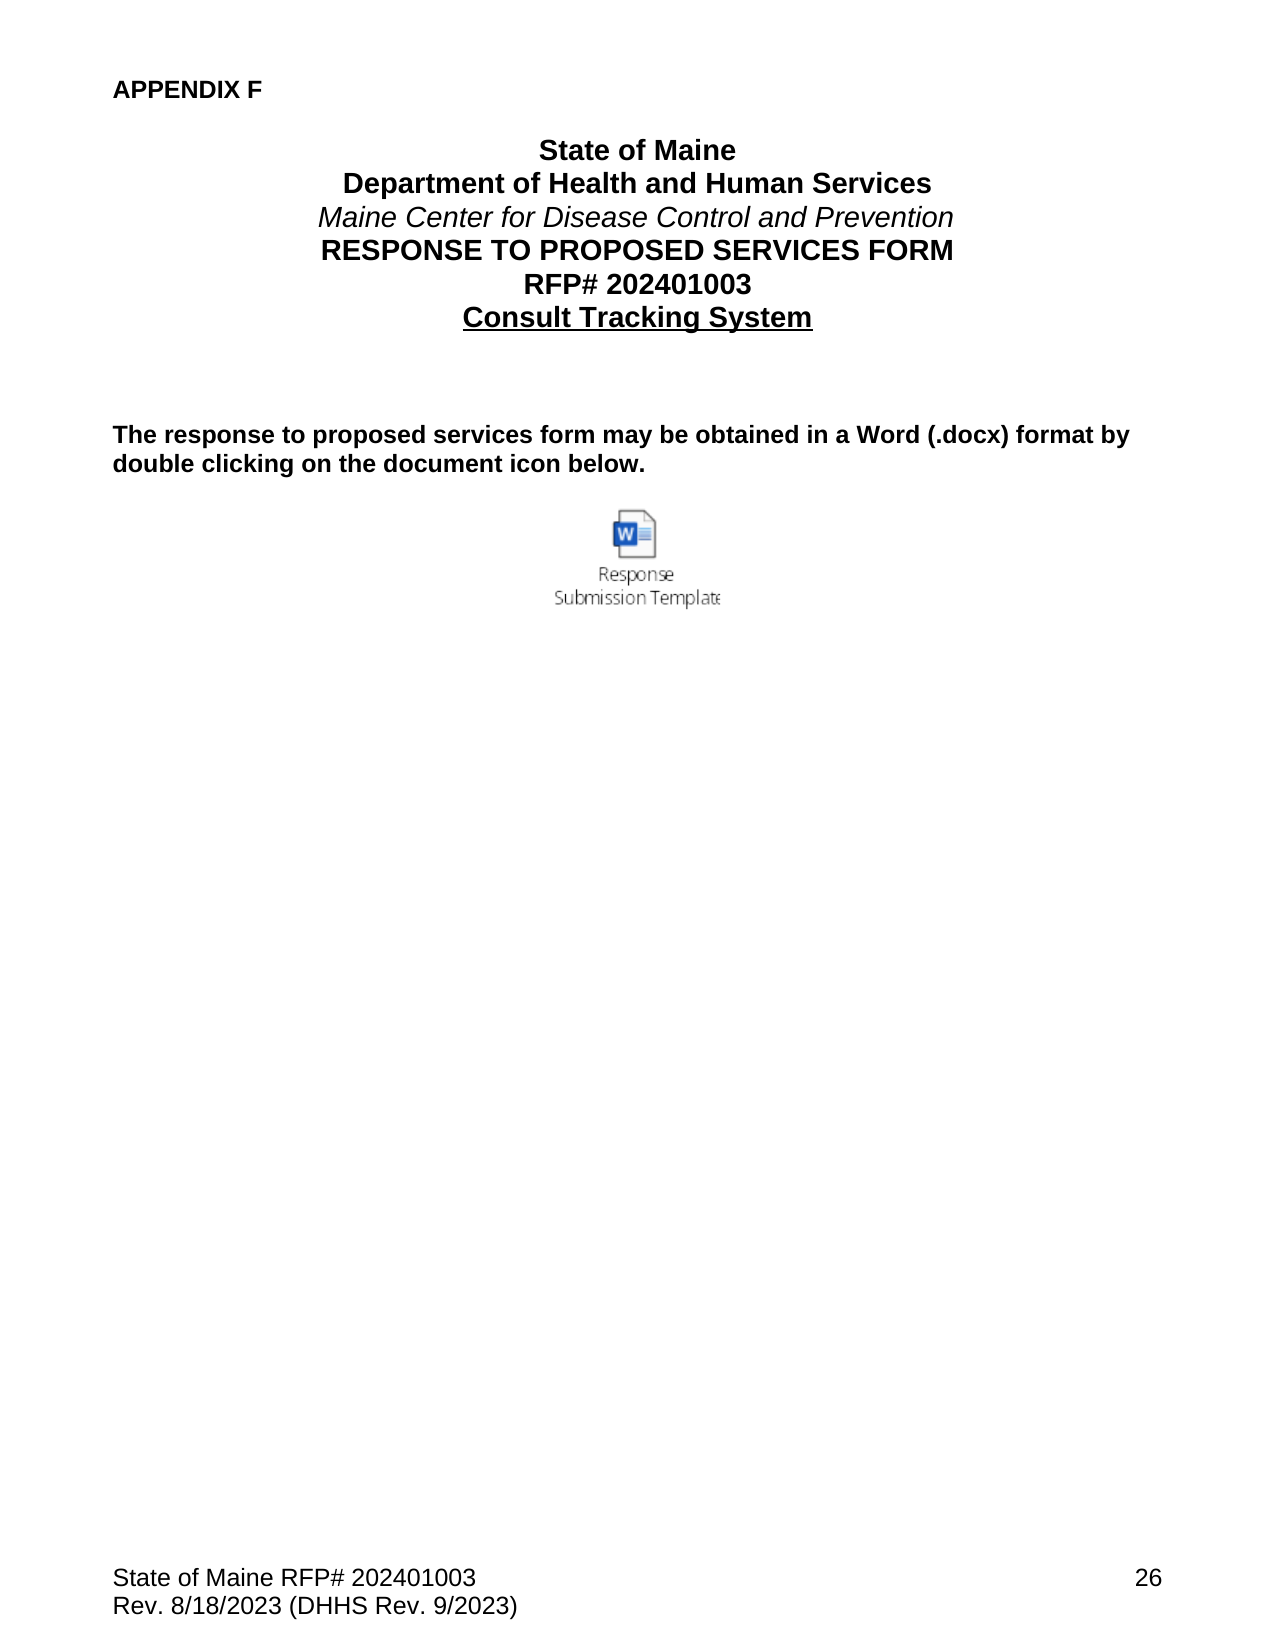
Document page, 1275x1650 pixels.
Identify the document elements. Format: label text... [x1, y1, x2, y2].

text Maine Center for Disease Control and Prevention [112, 199, 1162, 233]
subtitle RESPONSE TO PROPOSED SERVICES FORM [112, 233, 1162, 267]
text State of Maine [112, 132, 1162, 166]
text APPENDIX F [112, 75, 1162, 104]
text Consult Tracking System [112, 300, 1162, 334]
text RFP# 202401003 [112, 267, 1162, 300]
text Department of Health and Human Services [112, 166, 1162, 199]
text The response to proposed services form may be obtained in a Word (.docx) format by double clicking on the document icon below. [112, 420, 1162, 477]
